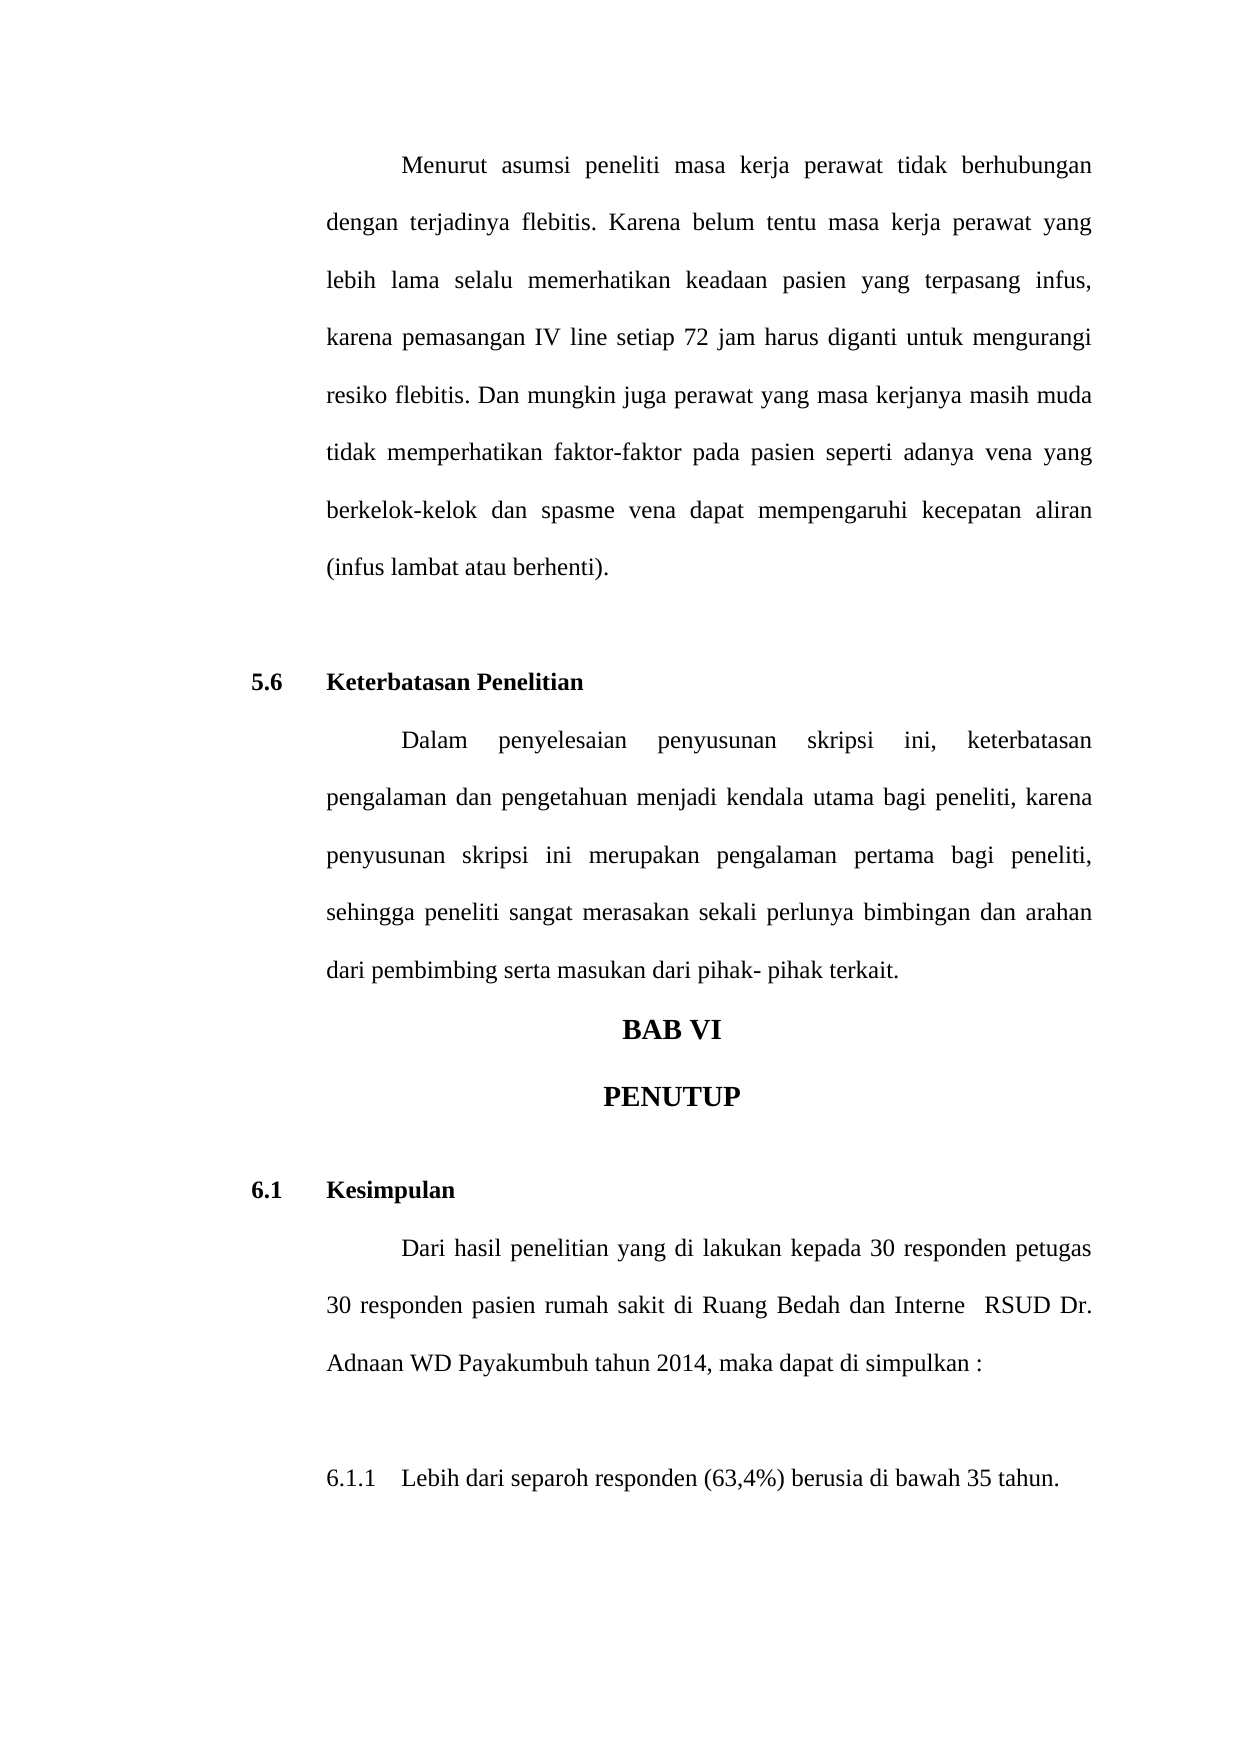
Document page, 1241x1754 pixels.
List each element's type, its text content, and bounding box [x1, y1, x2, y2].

text Dalam penyelesaian penyusunan skripsi ini, keterbatasan pengalaman dan pengetahuan menjadi kendala utama bagi peneliti, karena penyusunan skripsi ini merupakan pengalaman pertama bagi peneliti, sehingga peneliti sangat merasakan sekali perlunya bimbingan dan arahan dari pembimbing serta masukan dari pihak- pihak terkait. [326, 725, 1093, 984]
text BAB VI [251, 1012, 1093, 1046]
text 6.1.1 Lebih dari separoh responden (63,4%) berusia di bawah 35 tahun. [326, 1463, 1093, 1492]
text 6.1 Kesimpulan [251, 1175, 1093, 1204]
text 5.6 Keterbatasan Penelitian [251, 667, 1093, 696]
text Dari hasil penelitian yang di lakukan kepada 30 responden petugas 30 responden pasien rumah sakit di Ruang Bedah dan Interne RSUD Dr. Adnaan WD Payakumbuh tahun 2014, maka dapat di simpulkan : [326, 1233, 1093, 1377]
text Menurut asumsi peneliti masa kerja perawat tidak berhubungan dengan terjadinya flebitis. Karena belum tentu masa kerja perawat yang lebih lama selalu memerhatikan keadaan pasien yang terpasang infus, karena pemasangan IV line setiap 72 jam harus diganti untuk mengurangi resiko flebitis. Dan mungkin juga perawat yang masa kerjanya masih muda tidak memperhatikan faktor-faktor pada pasien seperti adanya vena yang berkelok-kelok dan spasme vena dapat mempengaruhi kecepatan aliran (infus lambat atau berhenti). [326, 150, 1093, 581]
text PENUTUP [251, 1079, 1093, 1113]
